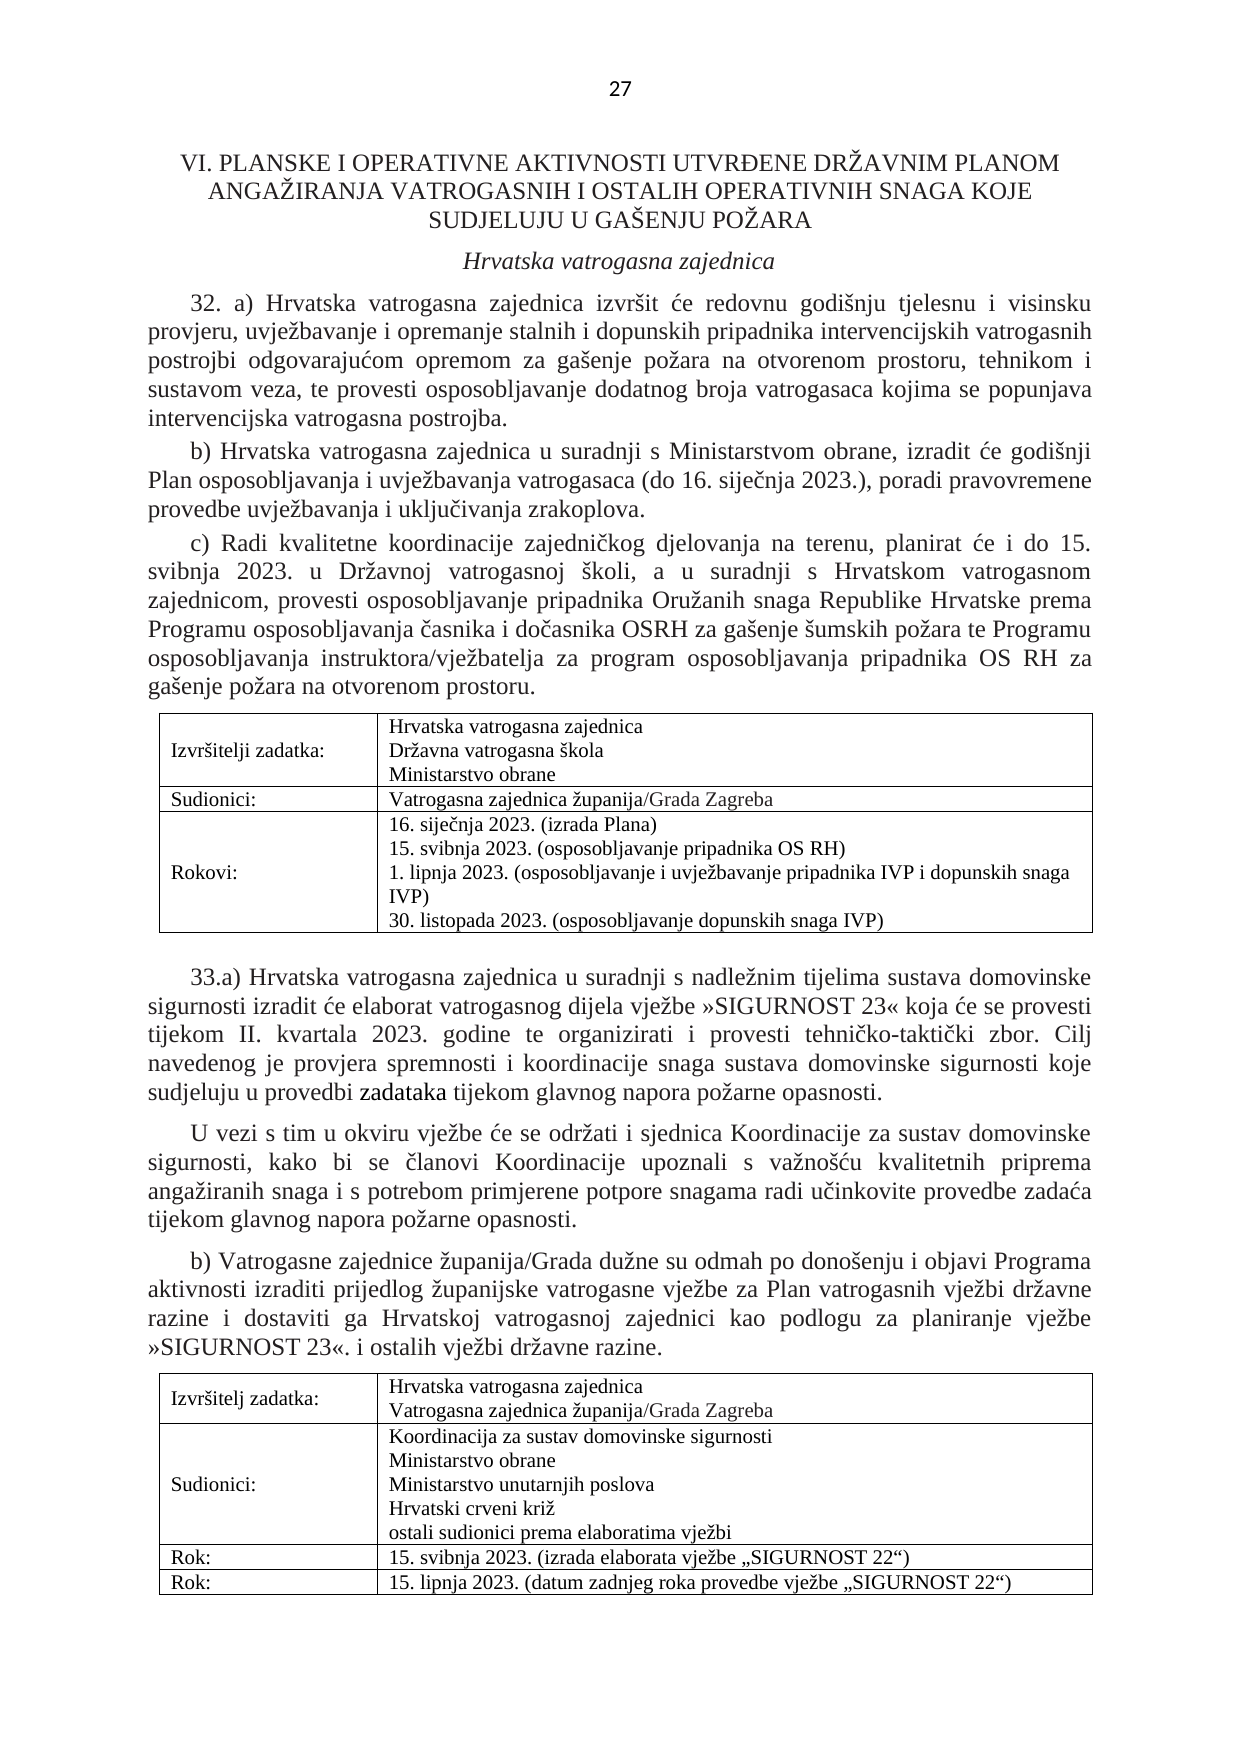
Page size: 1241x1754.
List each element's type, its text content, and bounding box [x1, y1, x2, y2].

text 32. a) Hrvatska vatrogasna zajednica izvršit će redovnu godišnju tjelesnu i visinsku provjeru, uvježbavanje i opremanje stalnih i dopunskih pripadnika intervencijskih vatrogasnih postrojbi odgovarajućom opremom za gašenje požara na otvorenom prostoru, tehnikom i sustavom veza, te provesti osposobljavanje dodatnog broja vatrogasaca kojima se popunjava intervencijska vatrogasna postrojba. [148, 288, 1093, 431]
table_cell 15. svibnja 2023. (izrada elaborata vježbe „SIGURNOST 22“) [378, 1545, 1092, 1569]
table_cell Sudionici: [160, 787, 377, 811]
table_header Izvršitelji zadatka: [160, 714, 377, 786]
text b) Vatrogasne zajednice županija/Grada dužne su odmah po donošenju i objavi Programa aktivnosti izraditi prijedlog županijske vatrogasne vježbe za Plan vatrogasnih vježbi državne razine i dostaviti ga Hrvatskoj vatrogasnoj zajednici kao podlogu za planiranje vježbe »SIGURNOST 23«. i ostalih vježbi državne razine. [148, 1246, 1093, 1361]
text b) Hrvatska vatrogasna zajednica u suradnji s Ministarstvom obrane, izradit će godišnji Plan osposobljavanja i uvježbavanja vatrogasaca (do 16. siječnja 2023.), poradi pravovremene provedbe uvježbavanja i uključivanja zrakoplova. [148, 436, 1093, 523]
table_cell Rok: [160, 1545, 377, 1569]
text 33.a) Hrvatska vatrogasna zajednica u suradnji s nadležnim tijelima sustava domovinske sigurnosti izradit će elaborat vatrogasnog dijela vježbe »SIGURNOST 23« koja će se provesti tijekom II. kvartala 2023. godine te organizirati i provesti tehničko-taktički zbor. Cilj navedenog je provjera spremnosti i koordinacije snaga sustava domovinske sigurnosti koje sudjeluju u provedbi zadataka tijekom glavnog napora požarne opasnosti. [148, 962, 1093, 1106]
table_cell Vatrogasna zajednica županija/Grada Zagreba [378, 787, 1092, 811]
text Hrvatska vatrogasna zajednica [148, 246, 1093, 275]
table_header Izvršitelj zadatka: [160, 1374, 377, 1422]
table_cell Rokovi: [160, 812, 377, 932]
text U vezi s tim u okviru vježbe će se održati i sjednica Koordinacije za sustav domovinske sigurnosti, kako bi se članovi Koordinacije upoznali s važnošću kvalitetnih priprema angažiranih snaga i s potrebom primjerene potpore snagama radi učinkovite provedbe zadaća tijekom glavnog napora požarne opasnosti. [148, 1118, 1093, 1233]
table_cell 16. siječnja 2023. (izrada Plana) 15. svibnja 2023. (osposobljavanje pripadnika OS RH) 1. lipnja 2023. (osposobljavanje i uvježbavanje pripadnika IVP i dopunskih snaga IVP) 30. listopada 2023. (osposobljavanje dopunskih snaga IVP) [378, 812, 1092, 932]
table_cell Koordinacija za sustav domovinske sigurnosti Ministarstvo obrane Ministarstvo unutarnjih poslova Hrvatski crveni križ ostali sudionici prema elaboratima vježbi [378, 1424, 1092, 1544]
table_header Hrvatska vatrogasna zajednica Vatrogasna zajednica županija/Grada Zagreba [378, 1374, 1092, 1422]
table_cell Sudionici: [160, 1424, 377, 1544]
text VI. PLANSKE I OPERATIVNE AKTIVNOSTI UTVRĐENE DRŽAVNIM PLANOM ANGAŽIRANJA VATROGASNIH I OSTALIH OPERATIVNIH SNAGA KOJE SUDJELUJU U GAŠENJU POŽARA [148, 148, 1093, 234]
table_header Hrvatska vatrogasna zajednica Državna vatrogasna škola Ministarstvo obrane [378, 714, 1092, 786]
table_cell 15. lipnja 2023. (datum zadnjeg roka provedbe vježbe „SIGURNOST 22“) [378, 1570, 1092, 1594]
text c) Radi kvalitetne koordinacije zajedničkog djelovanja na terenu, planirat će i do 15. svibnja 2023. u Državnoj vatrogasnoj školi, a u suradnji s Hrvatskom vatrogasnom zajednicom, provesti osposobljavanje pripadnika Oružanih snaga Republike Hrvatske prema Programu osposobljavanja časnika i dočasnika OSRH za gašenje šumskih požara te Programu osposobljavanja instruktora/vježbatelja za program osposobljavanja pripadnika OS RH za gašenje požara na otvorenom prostoru. [148, 528, 1093, 700]
table_cell Rok: [160, 1570, 377, 1594]
